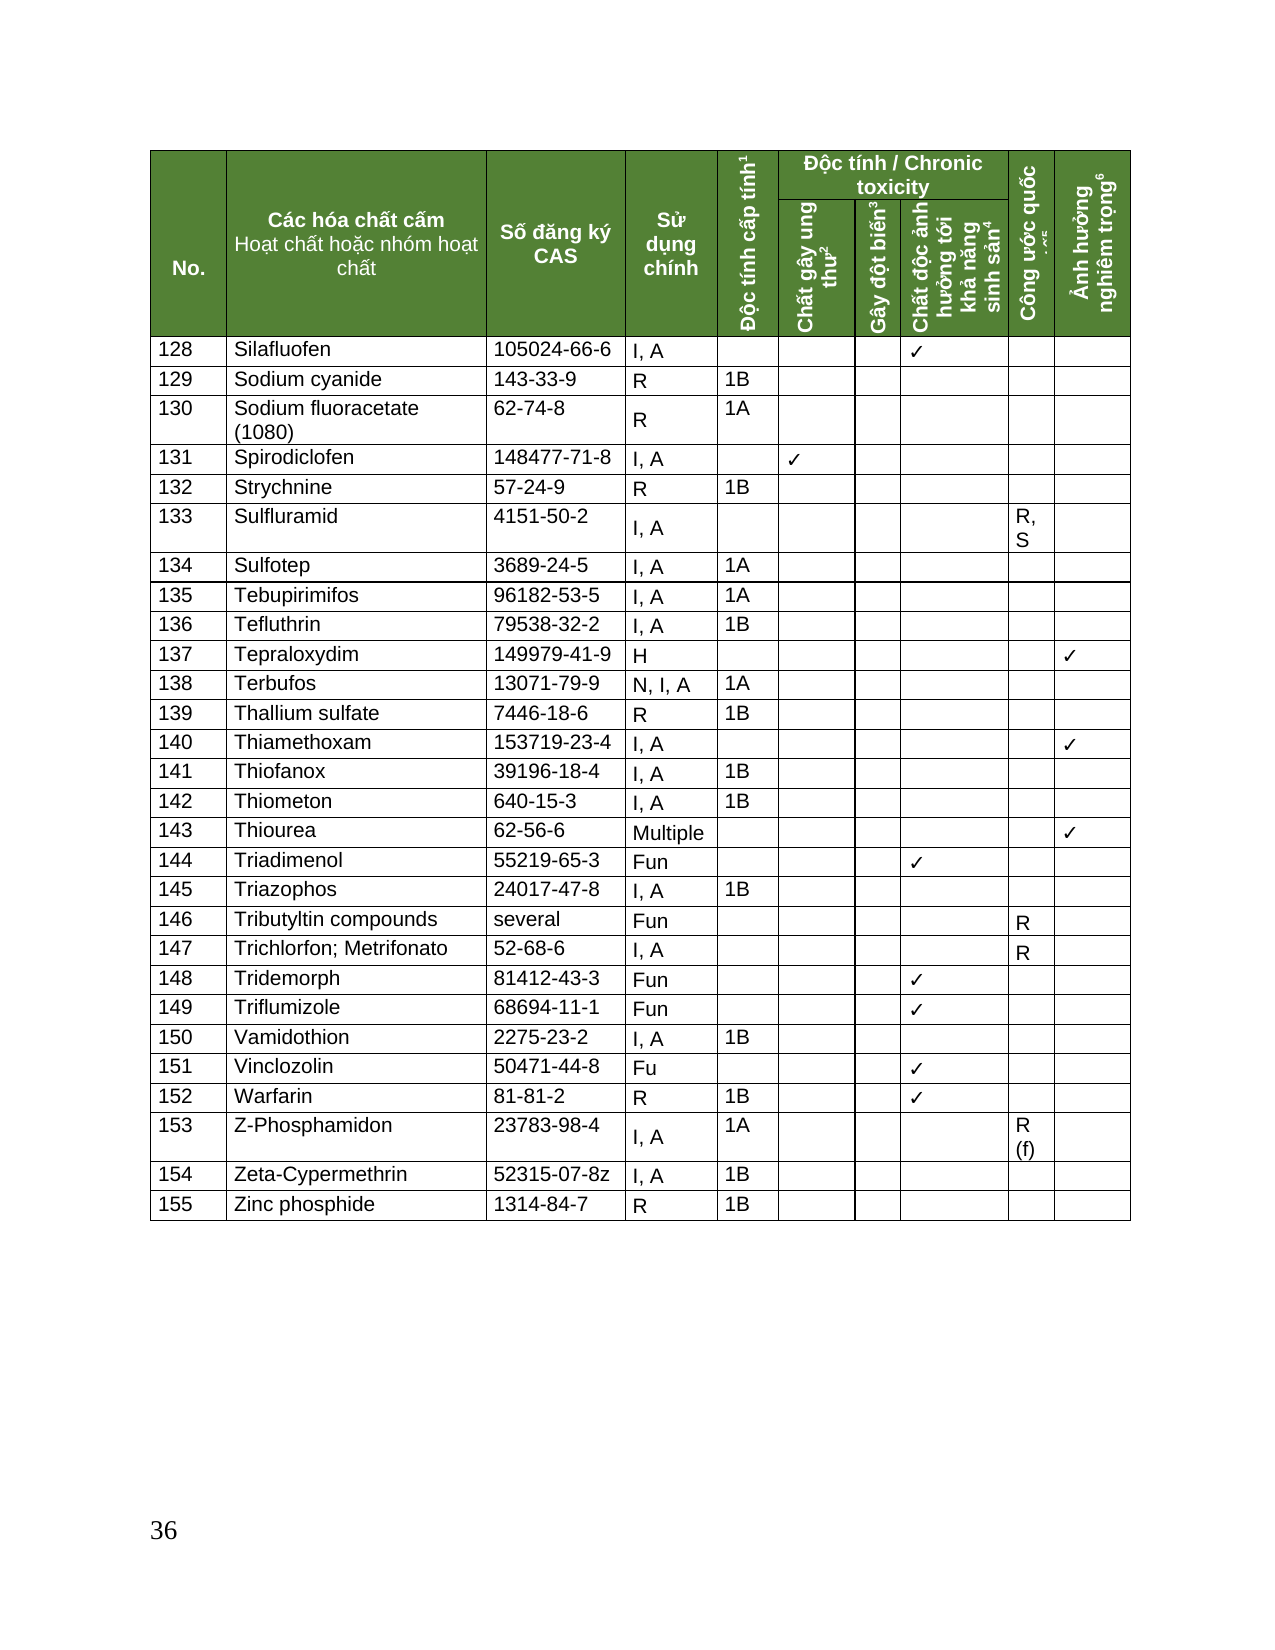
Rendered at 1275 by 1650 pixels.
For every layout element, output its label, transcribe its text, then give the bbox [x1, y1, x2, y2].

table_cell 1B [718, 877, 778, 906]
table_cell [779, 1084, 854, 1112]
table_header Các hóa chất cấm Hoạt chất hoặc nhóm hoạt chất [227, 151, 486, 336]
table_cell [779, 396, 854, 444]
table_cell 1314-84-7 [487, 1191, 625, 1220]
table_cell [1055, 1162, 1130, 1190]
table_cell [1009, 641, 1054, 670]
table_cell Fun [626, 907, 717, 935]
table_cell [718, 445, 778, 473]
table_cell ✓ [1055, 730, 1130, 758]
table_cell 130 [151, 396, 226, 444]
table_cell 79538-32-2 [487, 612, 625, 640]
table_cell 135 [151, 583, 226, 611]
table_cell [901, 1113, 1008, 1161]
table_cell 137 [151, 641, 226, 670]
table_cell 105024-66-6 [487, 337, 625, 366]
table_cell Vamidothion [227, 1025, 486, 1053]
table_cell [1055, 671, 1130, 699]
table_cell ✓ [901, 966, 1008, 994]
table_cell 133 [151, 504, 226, 552]
table_cell [1009, 995, 1054, 1023]
table_cell [856, 504, 900, 552]
table_cell [718, 1054, 778, 1082]
table_cell [1009, 848, 1054, 876]
table_cell Fu [626, 1054, 717, 1082]
table_cell 143 [151, 818, 226, 847]
table_cell 1B [718, 700, 778, 729]
table_cell N, I, A [626, 671, 717, 699]
table_cell [1055, 1191, 1130, 1220]
table_cell Triazophos [227, 877, 486, 906]
table_cell [779, 641, 854, 670]
table_cell ✓ [901, 337, 1008, 366]
table_cell Sulfluramid [227, 504, 486, 552]
table_cell [779, 612, 854, 640]
table_cell 1A [718, 1113, 778, 1161]
table_cell [856, 1162, 900, 1190]
table_cell [856, 671, 900, 699]
table_cell 147 [151, 936, 226, 964]
table_cell 138 [151, 671, 226, 699]
table_cell [1055, 553, 1130, 581]
table_cell 52315-07-8z [487, 1162, 625, 1190]
table_cell ✓ [779, 445, 854, 473]
table_cell 1B [718, 475, 778, 503]
table_cell [779, 475, 854, 503]
table_cell [856, 337, 900, 366]
table_cell [1055, 396, 1130, 444]
table_cell 144 [151, 848, 226, 876]
table_cell I, A [626, 337, 717, 366]
table_cell R [1009, 907, 1054, 935]
table_cell [856, 1191, 900, 1220]
table_cell 151 [151, 1054, 226, 1082]
table_header Độc tính cấp tính1 [718, 151, 778, 336]
table_cell I, A [626, 789, 717, 817]
table_cell [901, 818, 1008, 847]
table_cell 143-33-9 [487, 367, 625, 395]
table_cell Tebupirimifos [227, 583, 486, 611]
table_cell 141 [151, 759, 226, 788]
table_cell 1B [718, 759, 778, 788]
table_cell [856, 789, 900, 817]
table_cell [856, 1084, 900, 1112]
table_cell R (f) [1009, 1113, 1054, 1161]
table_cell Triadimenol [227, 848, 486, 876]
table_cell [1009, 445, 1054, 473]
table_cell [1009, 877, 1054, 906]
table_cell [856, 936, 900, 964]
table_cell [1055, 612, 1130, 640]
table_cell 1B [718, 612, 778, 640]
table_cell [718, 936, 778, 964]
table_cell Thallium sulfate [227, 700, 486, 729]
table_cell [1009, 475, 1054, 503]
table_cell [1009, 671, 1054, 699]
table_cell I, A [626, 583, 717, 611]
table_cell [718, 907, 778, 935]
table_cell [718, 995, 778, 1023]
table_cell [779, 367, 854, 395]
table_cell 68694-11-1 [487, 995, 625, 1023]
table_cell [856, 1054, 900, 1082]
table_cell several [487, 907, 625, 935]
table_cell ✓ [901, 995, 1008, 1023]
table_cell [1055, 583, 1130, 611]
table_cell R [626, 367, 717, 395]
table_cell [1009, 759, 1054, 788]
table_cell 1A [718, 583, 778, 611]
table_cell [1009, 789, 1054, 817]
table_cell I, A [626, 877, 717, 906]
table_cell [901, 789, 1008, 817]
table_cell [718, 848, 778, 876]
table_cell [901, 907, 1008, 935]
table_cell 24017-47-8 [487, 877, 625, 906]
table_cell [1055, 1084, 1130, 1112]
table_cell [1055, 367, 1130, 395]
table_cell Strychnine [227, 475, 486, 503]
table_cell Gây đột biến3 [856, 200, 900, 336]
table_cell H [626, 641, 717, 670]
table_cell [856, 1113, 900, 1161]
table_cell [901, 504, 1008, 552]
table_cell Terbufos [227, 671, 486, 699]
table_cell ✓ [901, 848, 1008, 876]
table_cell [779, 1191, 854, 1220]
table_cell 142 [151, 789, 226, 817]
table_cell 153 [151, 1113, 226, 1161]
table_cell 139 [151, 700, 226, 729]
table_cell [901, 1025, 1008, 1053]
table_cell [856, 966, 900, 994]
table_cell 153719-23-4 [487, 730, 625, 758]
table_cell Tefluthrin [227, 612, 486, 640]
table_cell Multiple [626, 818, 717, 847]
table_cell Fun [626, 995, 717, 1023]
table_cell Spirodiclofen [227, 445, 486, 473]
table_cell 140 [151, 730, 226, 758]
table_cell R [626, 396, 717, 444]
table_cell 640-15-3 [487, 789, 625, 817]
table_cell I, A [626, 759, 717, 788]
table_cell [1055, 966, 1130, 994]
table_cell [1009, 818, 1054, 847]
table_cell [856, 759, 900, 788]
table_cell Fun [626, 966, 717, 994]
table_cell Fun [626, 848, 717, 876]
table_cell 129 [151, 367, 226, 395]
table_cell [901, 396, 1008, 444]
table_cell R [626, 700, 717, 729]
table_cell 7446-18-6 [487, 700, 625, 729]
table_cell Thiofanox [227, 759, 486, 788]
table_cell [1055, 995, 1130, 1023]
table_cell 1B [718, 367, 778, 395]
table_cell [1055, 504, 1130, 552]
table_cell [1009, 396, 1054, 444]
table_cell [856, 583, 900, 611]
table_cell [856, 553, 900, 581]
table_cell [1009, 1084, 1054, 1112]
table_cell 52-68-6 [487, 936, 625, 964]
table_cell [1055, 700, 1130, 729]
table_cell [856, 641, 900, 670]
table_cell 1B [718, 1162, 778, 1190]
table_cell Tributyltin compounds [227, 907, 486, 935]
table_cell [718, 504, 778, 552]
table_cell 148477-71-8 [487, 445, 625, 473]
table_cell Zinc phosphide [227, 1191, 486, 1220]
table_cell ✓ [901, 1054, 1008, 1082]
table_cell 1B [718, 1084, 778, 1112]
table_cell [779, 553, 854, 581]
table_cell [901, 641, 1008, 670]
table_cell [1009, 612, 1054, 640]
table_cell [779, 877, 854, 906]
table_cell [856, 475, 900, 503]
table_cell [779, 848, 854, 876]
table_cell [1055, 936, 1130, 964]
table_cell [1009, 1025, 1054, 1053]
table_cell [856, 877, 900, 906]
table_cell [779, 966, 854, 994]
table_cell [1009, 583, 1054, 611]
table_cell [901, 936, 1008, 964]
table_cell 55219-65-3 [487, 848, 625, 876]
table_cell R [626, 475, 717, 503]
table_cell [1055, 1054, 1130, 1082]
table_cell [718, 818, 778, 847]
table_header Công ước quốc tế5 [1009, 151, 1054, 336]
table_cell [718, 730, 778, 758]
table_cell [901, 671, 1008, 699]
table_cell [1055, 475, 1130, 503]
table_cell [1009, 966, 1054, 994]
table_cell [779, 1113, 854, 1161]
table_cell 148 [151, 966, 226, 994]
table_cell 149979-41-9 [487, 641, 625, 670]
table_cell Zeta-Cypermethrin [227, 1162, 486, 1190]
table_cell [1055, 789, 1130, 817]
table_cell I, A [626, 553, 717, 581]
table_cell 81412-43-3 [487, 966, 625, 994]
table_cell 1A [718, 396, 778, 444]
table_cell I, A [626, 1162, 717, 1190]
table_cell [1009, 337, 1054, 366]
table_cell [1009, 730, 1054, 758]
table_cell 62-74-8 [487, 396, 625, 444]
table_cell 3689-24-5 [487, 553, 625, 581]
table_cell [779, 1025, 854, 1053]
table_cell 145 [151, 877, 226, 906]
table_cell I, A [626, 445, 717, 473]
table_cell [779, 789, 854, 817]
table_cell 154 [151, 1162, 226, 1190]
table_cell Thiamethoxam [227, 730, 486, 758]
table_cell [779, 936, 854, 964]
table_cell 134 [151, 553, 226, 581]
table_cell [779, 818, 854, 847]
table_cell [1055, 1113, 1130, 1161]
table_cell [856, 1025, 900, 1053]
table_cell [856, 995, 900, 1023]
table_cell Trichlorfon; Metrifonato [227, 936, 486, 964]
table_cell 1A [718, 671, 778, 699]
table_cell Tepraloxydim [227, 641, 486, 670]
table_cell Sodium fluoracetate (1080) [227, 396, 486, 444]
table_cell I, A [626, 612, 717, 640]
table_cell [901, 475, 1008, 503]
table_cell [856, 445, 900, 473]
table_cell [901, 612, 1008, 640]
table_cell 2275-23-2 [487, 1025, 625, 1053]
table_cell Triflumizole [227, 995, 486, 1023]
table_cell ✓ [1055, 818, 1130, 847]
table_cell [718, 966, 778, 994]
table_cell [779, 730, 854, 758]
table_cell Sodium cyanide [227, 367, 486, 395]
table_cell 1B [718, 1025, 778, 1053]
table_cell [901, 730, 1008, 758]
table_cell [718, 337, 778, 366]
table_cell R [1009, 936, 1054, 964]
table_cell 23783-98-4 [487, 1113, 625, 1161]
table_cell 146 [151, 907, 226, 935]
table_cell I, A [626, 936, 717, 964]
table_cell [779, 759, 854, 788]
table_cell 1B [718, 1191, 778, 1220]
table_cell I, A [626, 1025, 717, 1053]
table_cell ✓ [901, 1084, 1008, 1112]
table_cell [779, 671, 854, 699]
table_cell [856, 907, 900, 935]
table_cell [856, 848, 900, 876]
table_header Số đăng ký CAS [487, 151, 625, 336]
table_cell [901, 553, 1008, 581]
table_cell Vinclozolin [227, 1054, 486, 1082]
table_cell [1055, 337, 1130, 366]
table_cell 1B [718, 789, 778, 817]
table_cell [1055, 759, 1130, 788]
table_cell R [626, 1191, 717, 1220]
table_cell [901, 1191, 1008, 1220]
table_cell [779, 1054, 854, 1082]
table_cell Z-Phosphamidon [227, 1113, 486, 1161]
table_cell Warfarin [227, 1084, 486, 1112]
table_cell Tridemorph [227, 966, 486, 994]
table_cell 132 [151, 475, 226, 503]
table_cell [779, 337, 854, 366]
table_cell 50471-44-8 [487, 1054, 625, 1082]
table_cell [856, 396, 900, 444]
table_cell [779, 583, 854, 611]
table_cell [856, 730, 900, 758]
table_cell [901, 583, 1008, 611]
table_cell 152 [151, 1084, 226, 1112]
table_cell 4151-50-2 [487, 504, 625, 552]
table_cell [856, 700, 900, 729]
table_cell ✓ [1055, 641, 1130, 670]
table_cell 131 [151, 445, 226, 473]
table_cell [1055, 445, 1130, 473]
table_cell [1009, 553, 1054, 581]
table_cell Thiometon [227, 789, 486, 817]
table_cell Thiourea [227, 818, 486, 847]
table_cell [901, 877, 1008, 906]
table_cell Chất gây ung thư2 [779, 200, 854, 336]
table_cell [901, 759, 1008, 788]
table_cell R [626, 1084, 717, 1112]
table_cell [1009, 1054, 1054, 1082]
table_cell Silafluofen [227, 337, 486, 366]
table_cell [856, 612, 900, 640]
table_cell 39196-18-4 [487, 759, 625, 788]
table_cell [779, 907, 854, 935]
table_cell [1055, 877, 1130, 906]
table_cell [779, 700, 854, 729]
table_cell R, S [1009, 504, 1054, 552]
table_cell [718, 641, 778, 670]
table_cell 136 [151, 612, 226, 640]
table_cell 96182-53-5 [487, 583, 625, 611]
table_cell [1009, 1162, 1054, 1190]
table_cell [1009, 700, 1054, 729]
table_cell [1055, 1025, 1130, 1053]
table_cell 13071-79-9 [487, 671, 625, 699]
table_cell [856, 367, 900, 395]
table_cell 1A [718, 553, 778, 581]
table_cell 155 [151, 1191, 226, 1220]
table_cell [901, 1162, 1008, 1190]
table_header Độc tính / Chronic toxicity [779, 151, 1008, 199]
table_cell [1055, 848, 1130, 876]
table_cell I, A [626, 504, 717, 552]
table_cell [1009, 1191, 1054, 1220]
table_header No. [151, 151, 226, 336]
table_cell I, A [626, 1113, 717, 1161]
table_cell Chất độc ảnh hưởng tới khả năng sinh sản4 [901, 200, 1008, 336]
table_header Sử dụng chính [626, 151, 717, 336]
table_cell [901, 445, 1008, 473]
table_cell [779, 504, 854, 552]
table_cell [779, 1162, 854, 1190]
table_cell I, A [626, 730, 717, 758]
table_header Ảnh hưởng nghiêm trọng6 [1055, 151, 1130, 336]
table_cell 81-81-2 [487, 1084, 625, 1112]
table_cell 149 [151, 995, 226, 1023]
table_cell [901, 700, 1008, 729]
table_cell Sulfotep [227, 553, 486, 581]
table_cell 57-24-9 [487, 475, 625, 503]
table_cell [901, 367, 1008, 395]
table_cell 150 [151, 1025, 226, 1053]
table_cell [1009, 367, 1054, 395]
table_cell 62-56-6 [487, 818, 625, 847]
table_cell [856, 818, 900, 847]
table_cell [779, 995, 854, 1023]
table_cell [1055, 907, 1130, 935]
table_cell 128 [151, 337, 226, 366]
